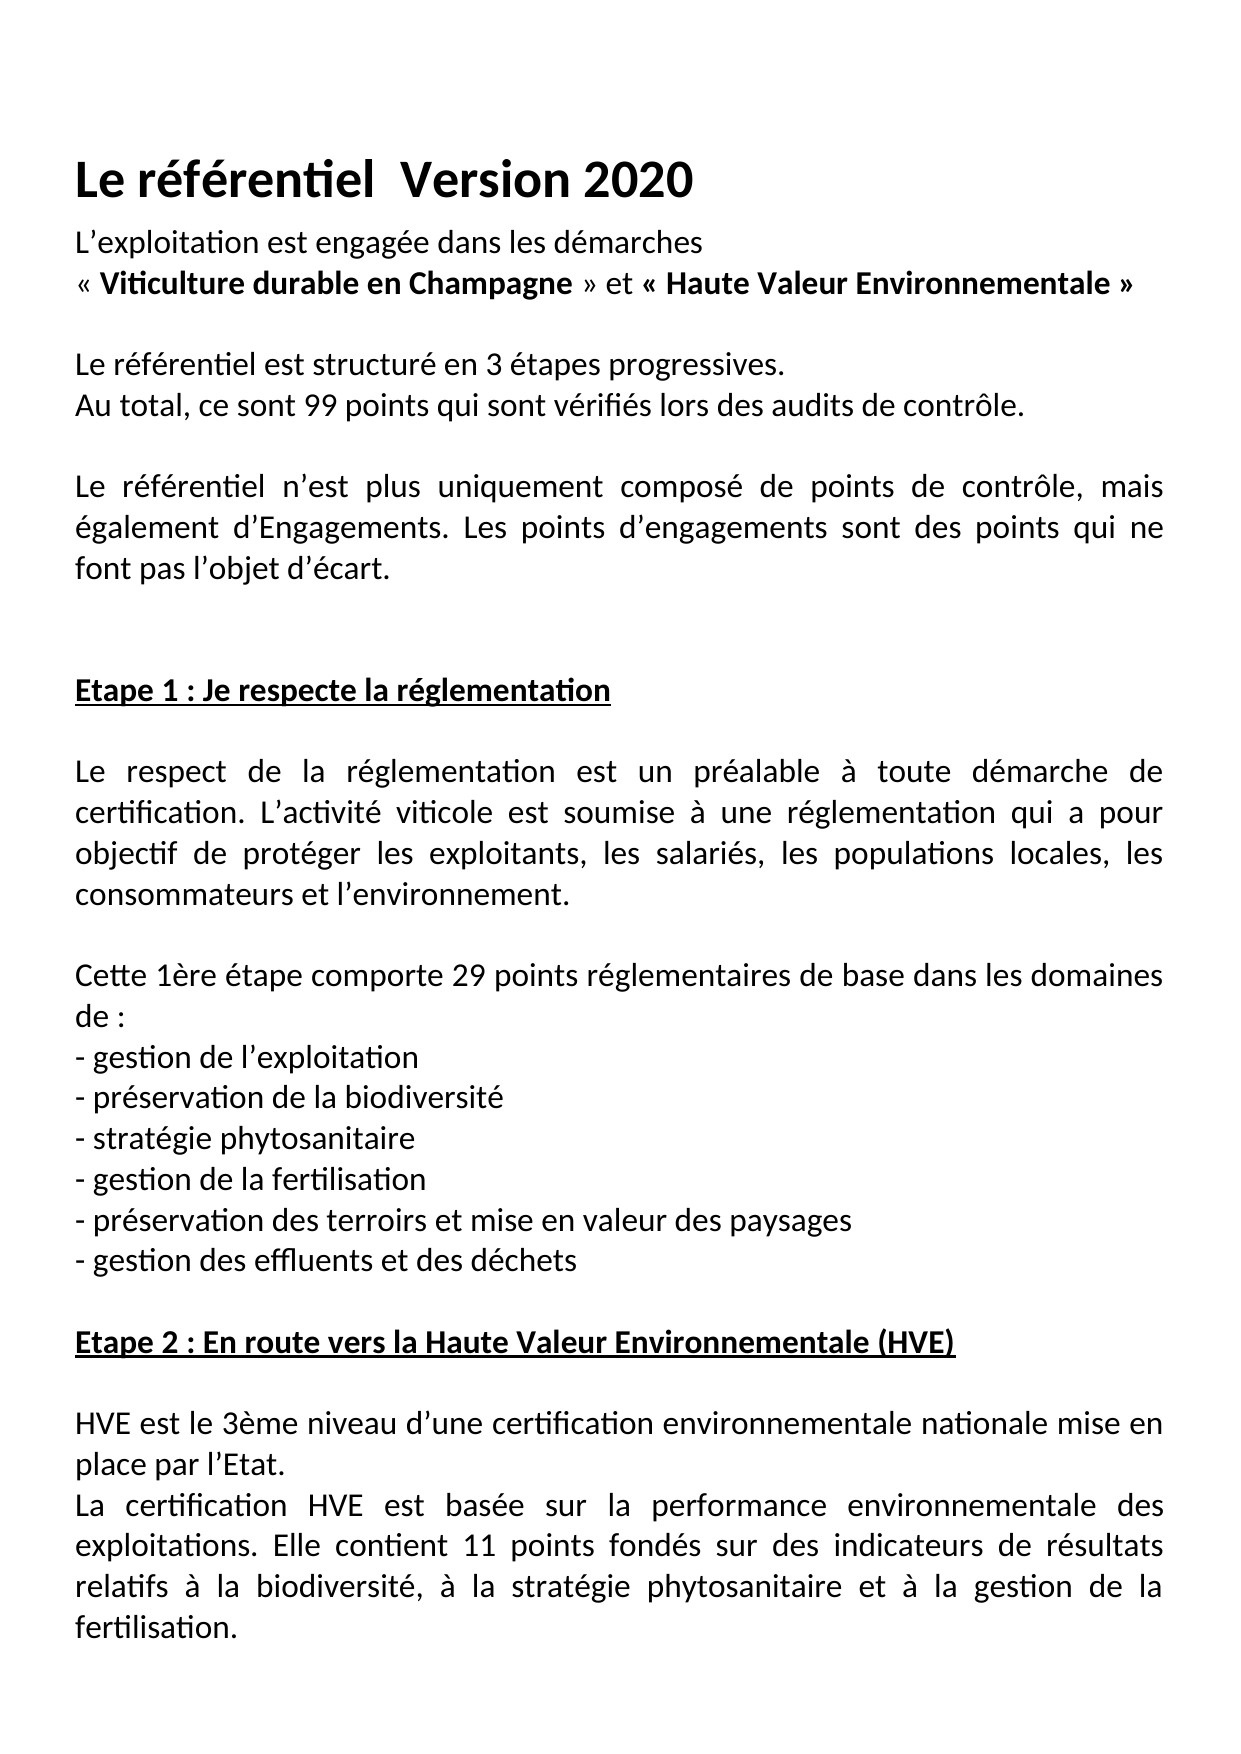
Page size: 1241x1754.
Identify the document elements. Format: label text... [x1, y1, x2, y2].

text La certification HVE est basée sur la performance environnementale des exploitations. Elle contient 11 points fondés sur des indicateurs de résultats relatifs à la biodiversité, à la stratégie phytosanitaire et à la gestion de la fertilisation. [75, 1484, 1165, 1647]
text Le respect de la réglementation est un préalable à toute démarche de certification. L’activité viticole est soumise à une réglementation qui a pour objectif de protéger les exploitants, les salariés, les populations locales, les consommateurs et l’environnement. [75, 751, 1165, 913]
text - gestion de l’exploitation [75, 1036, 1165, 1076]
text Le référentiel Version 2020 [75, 145, 1165, 211]
text « Viticulture durable en Champagne » et « Haute Valeur Environnementale » [75, 262, 1165, 302]
text - gestion de la fertilisation [75, 1158, 1165, 1198]
text Au total, ce sont 99 points qui sont vérifiés lors des audits de contrôle. [75, 384, 1165, 425]
text - préservation des terroirs et mise en valeur des paysages [75, 1198, 1165, 1239]
text Le référentiel est structuré en 3 étapes progressives. [75, 343, 1165, 384]
text - préservation de la biodiversité [75, 1076, 1165, 1117]
text Le référentiel n’est plus uniquement composé de points de contrôle, mais également d’Engagements. Les points d’engagements sont des points qui ne font pas l’objet d’écart. [75, 465, 1165, 588]
text Etape 1 : Je respecte la réglementation [75, 669, 1165, 710]
text HVE est le 3ème niveau d’une certification environnementale nationale mise en place par l’Etat. [75, 1402, 1165, 1484]
text - gestion des effluents et des déchets [75, 1239, 1165, 1280]
text Cette 1ère étape comporte 29 points réglementaires de base dans les domaines de : [75, 954, 1165, 1036]
text - stratégie phytosanitaire [75, 1117, 1165, 1158]
text Etape 2 : En route vers la Haute Valeur Environnementale (HVE) [75, 1321, 1165, 1361]
text L’exploitation est engagée dans les démarches [75, 221, 1165, 262]
